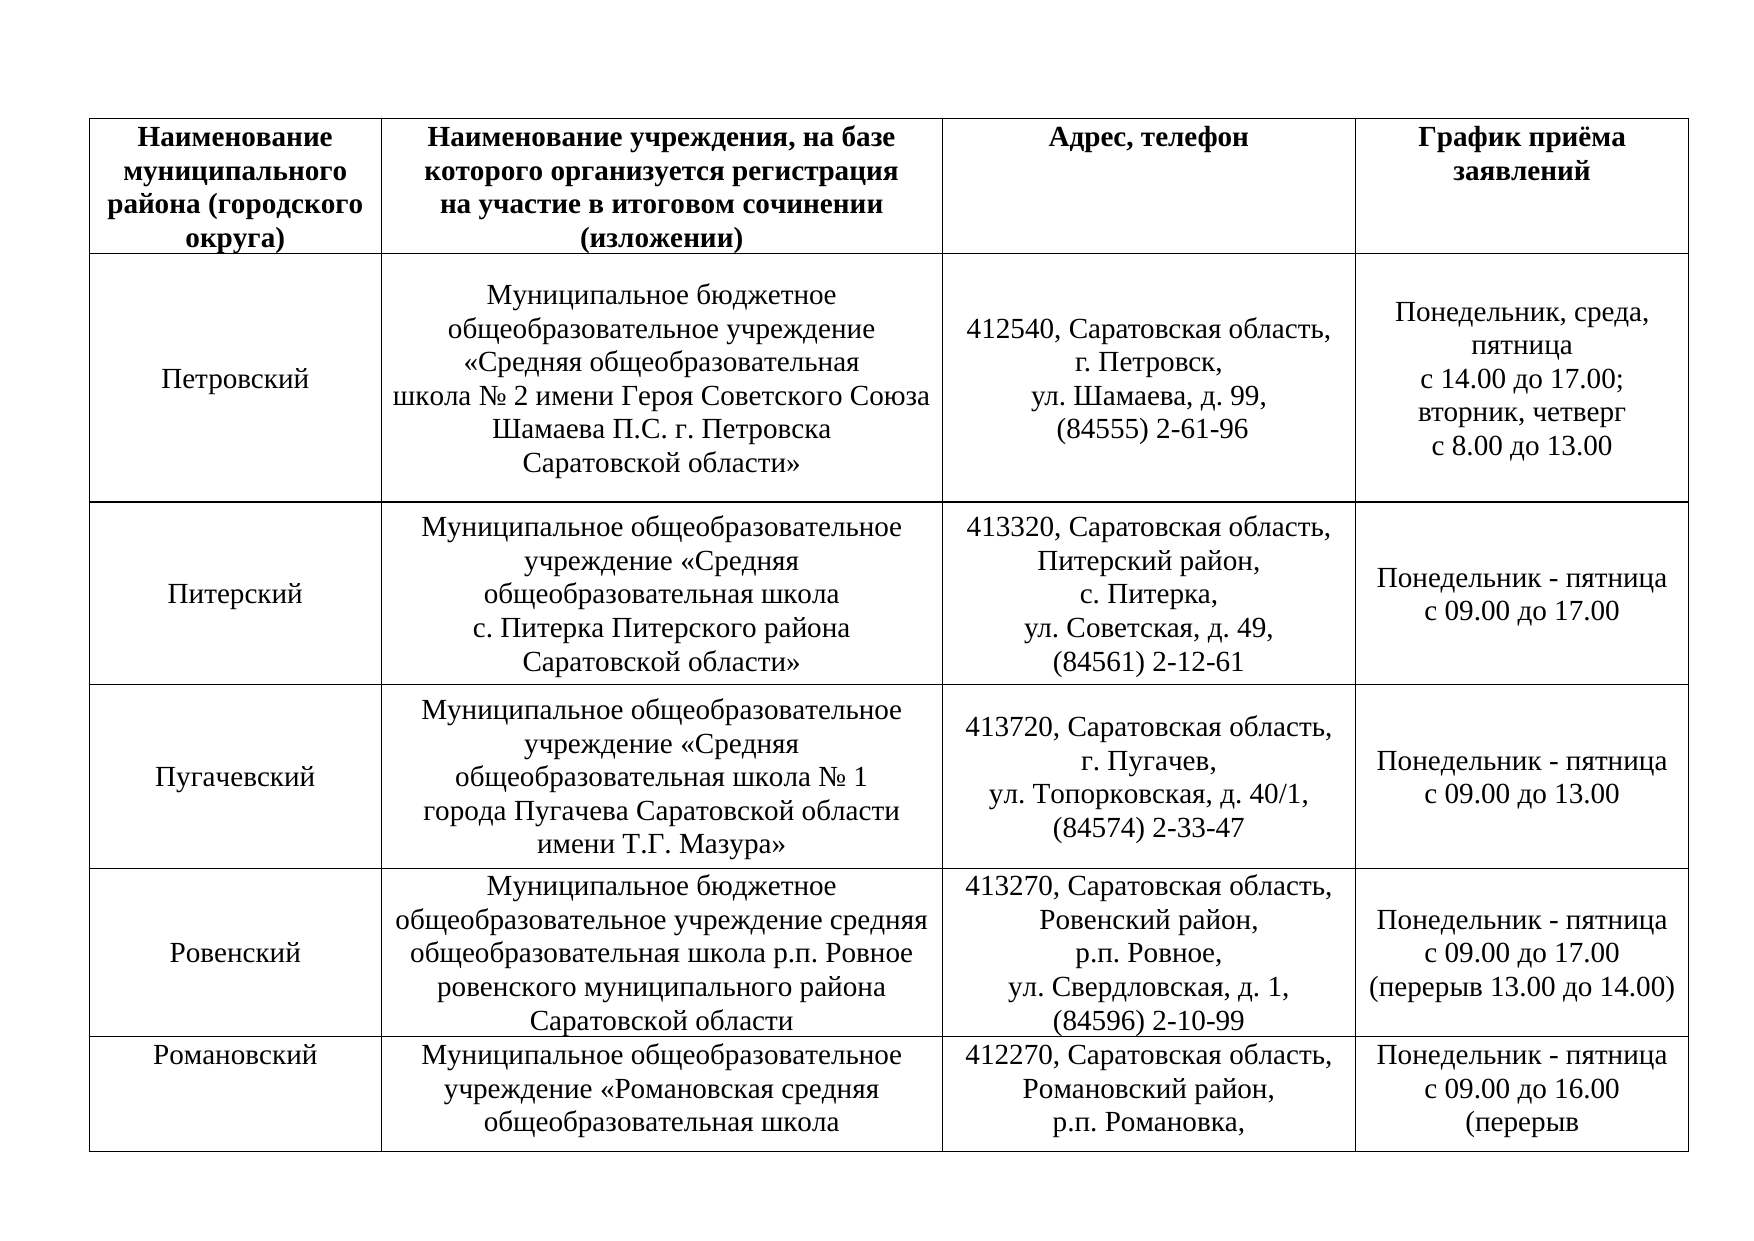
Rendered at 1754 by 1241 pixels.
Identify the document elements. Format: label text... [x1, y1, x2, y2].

table_cell 413320, Саратовская область, Питерский район, с. Питерка, ул. Советская, д. 49, (84561) 2-12-61 [943, 503, 1355, 684]
table_cell 413270, Саратовская область, Ровенский район, р.п. Ровное, ул. Свердловская, д. 1, (84596) 2-10-99 [943, 869, 1355, 1036]
table_cell Петровский [90, 254, 381, 501]
table_cell Понедельник - пятница с 09.00 до 17.00 (перерыв 13.00 до 14.00) [1356, 869, 1688, 1036]
table_cell Муниципальное бюджетное общеобразовательное учреждение «Средняя общеобразовательная школа № 2 имени Героя Советского Союза Шамаева П.С. г. Петровска Саратовской области» [382, 254, 942, 501]
table_cell Пугачевский [90, 685, 381, 867]
table_cell Понедельник - пятница с 09.00 до 13.00 [1356, 685, 1688, 867]
table_cell Муниципальное бюджетное общеобразовательное учреждение средняя общеобразовательная школа р.п. Ровное ровенского муниципального района Саратовской области [382, 869, 942, 1036]
table_cell 413720, Саратовская область, г. Пугачев, ул. Топорковская, д. 40/1, (84574) 2-33-47 [943, 685, 1355, 867]
table_cell Понедельник - пятница с 09.00 до 16.00 (перерыв с 12.00 до 13.00) [1356, 1037, 1688, 1151]
table_cell Понедельник - пятница с 09.00 до 17.00 [1356, 503, 1688, 684]
table_cell 412270, Саратовская область, Романовский район, р.п. Романовка, ул. Народная, д. 39, (84544) 4-08-53 [943, 1037, 1355, 1151]
table_cell Муниципальное общеобразовательное учреждение «Средняя общеобразовательная школа № 1 города Пугачева Саратовской области имени Т.Г. Мазура» [382, 685, 942, 867]
table_cell Муниципальное общеобразовательное учреждение «Средняя общеобразовательная школа с. Питерка Питерского района Саратовской области» [382, 503, 942, 684]
table_header Адрес, телефон [943, 119, 1355, 253]
table_cell Романовский [90, 1037, 381, 1151]
table_header Наименование муниципального района (городского округа) [90, 119, 381, 253]
table_cell Питерский [90, 503, 381, 684]
table_cell 412540, Саратовская область, г. Петровск, ул. Шамаева, д. 99, (84555) 2-61-96 [943, 254, 1355, 501]
table_cell Понедельник, среда, пятница с 14.00 до 17.00; вторник, четверг с 8.00 до 13.00 [1356, 254, 1688, 501]
table_header Наименование учреждения, на базе которого организуется регистрация на участие в итоговом сочинении (изложении) [382, 119, 942, 253]
table_header График приёма заявлений [1356, 119, 1688, 253]
table_cell Ровенский [90, 869, 381, 1036]
